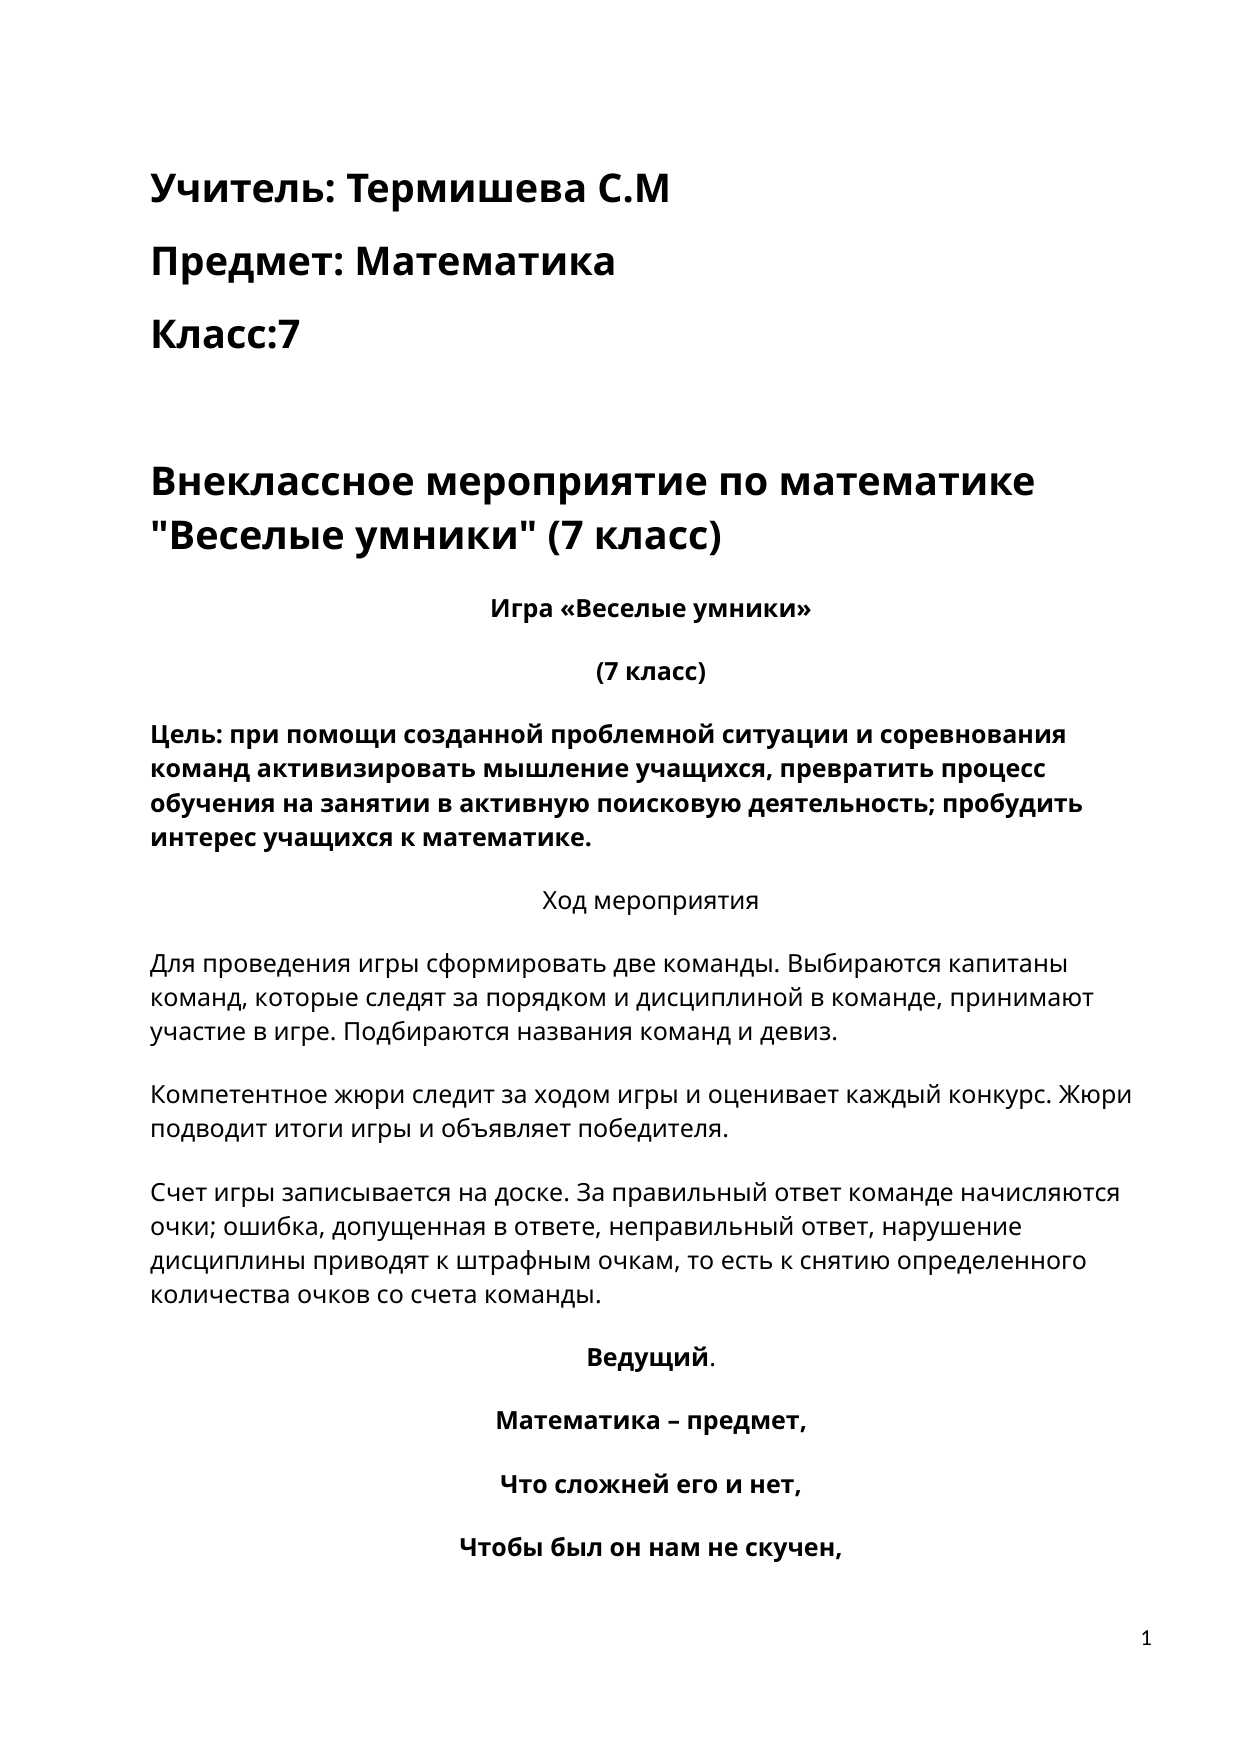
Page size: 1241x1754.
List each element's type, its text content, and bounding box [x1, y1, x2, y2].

text Математика – предмет, [150, 1403, 1152, 1437]
text Предмет: Математика [150, 233, 1152, 287]
text (7 класс) [150, 654, 1152, 688]
text Игра «Веселые умники» [150, 591, 1152, 625]
text Внеклассное мероприятие по математике "Веселые умники" (7 класс) [150, 453, 1152, 561]
text Класс:7 [150, 307, 1152, 361]
text Ведущий. [150, 1340, 1152, 1374]
text Компетентное жюри следит за ходом игры и оценивает каждый конкурс. Жюри подводит итоги игры и объявляет победителя. [150, 1077, 1152, 1145]
text Чтобы был он нам не скучен, [150, 1529, 1152, 1563]
text Что сложней его и нет, [150, 1466, 1152, 1500]
text Ход мероприятия [150, 882, 1152, 917]
text Для проведения игры сформировать две команды. Выбираются капитаны команд, которые следят за порядком и дисциплиной в команде, принимают участие в игре. Подбираются названия команд и девиз. [150, 946, 1152, 1048]
text Цель: при помощи созданной проблемной ситуации и соревнования команд активизировать мышление учащихся, превратить процесс обучения на занятии в активную поисковую деятельность; пробудить интерес учащихся к математике. [150, 717, 1152, 853]
text Учитель: Термишева С.М [150, 160, 1152, 214]
text Счет игры записывается на доске. За правильный ответ команде начисляются очки; ошибка, допущенная в ответе, неправильный ответ, нарушение дисциплины приводят к штрафным очкам, то есть к снятию определенного количества очков со счета команды. [150, 1174, 1152, 1311]
